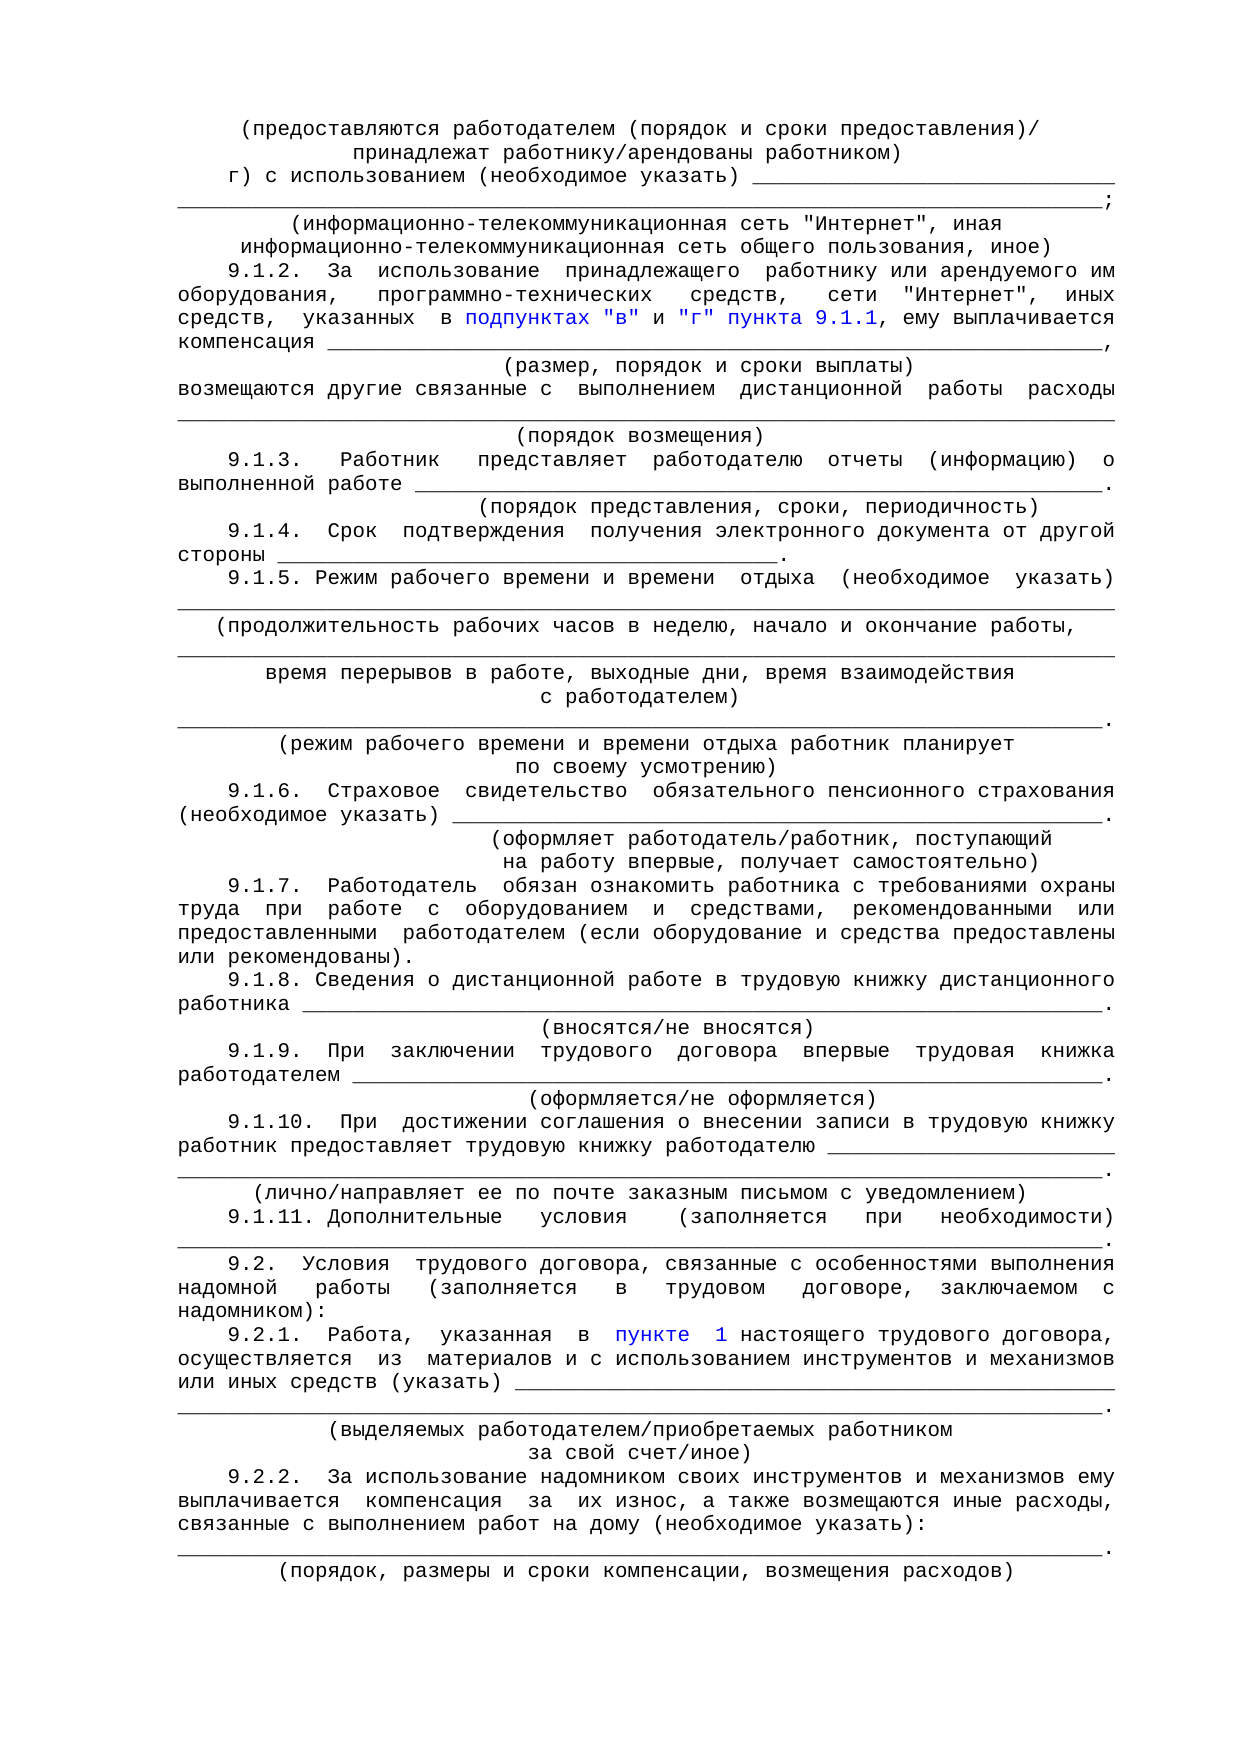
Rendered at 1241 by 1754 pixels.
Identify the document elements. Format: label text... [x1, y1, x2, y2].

text (порядок, размеры и сроки компенсации, возмещения расходов) [177, 1561, 1152, 1584]
text __________________________________________________________________________. [177, 1395, 1152, 1419]
text возмещаются другие связанные с выполнением дистанционной работы расходы [177, 378, 1152, 402]
text 9.2.2. За использование надомником своих инструментов и механизмов ему [177, 1466, 1152, 1489]
text 9.2. Условия трудового договора, связанные с особенностями выполнения [177, 1253, 1152, 1277]
text (порядок возмещения) [177, 426, 1152, 449]
text оборудования, программно-технических средств, сети "Интернет", иных [177, 284, 1152, 307]
text работник предоставляет трудовую книжку работодателю _______________________ [177, 1135, 1152, 1158]
text стороны ________________________________________. [177, 544, 1152, 567]
text 9.1.2. За использование принадлежащего работнику или арендуемого им [177, 260, 1152, 284]
text работодателем ____________________________________________________________. [177, 1064, 1152, 1088]
text (порядок представления, сроки, периодичность) [177, 496, 1152, 520]
text предоставленными работодателем (если оборудование и средства предоставлены [177, 922, 1152, 946]
text 9.1.6. Страховое свидетельство обязательного пенсионного страхования [177, 780, 1152, 804]
text (оформляется/не оформляется) [177, 1088, 1152, 1111]
text по своему усмотрению) [177, 757, 1152, 780]
text __________________________________________________________________________. [177, 709, 1152, 733]
text выплачивается компенсация за их износ, а также возмещаются иные расходы, [177, 1489, 1152, 1513]
text 9.1.5. Режим рабочего времени и времени отдыха (необходимое указать) [177, 567, 1152, 591]
text 9.1.10. При достижении соглашения о внесении записи в трудовую книжку [177, 1111, 1152, 1135]
text осуществляется из материалов и с использованием инструментов и механизмов [177, 1348, 1152, 1371]
text (оформляет работодатель/работник, поступающий [177, 827, 1152, 851]
text __________________________________________________________________________. [177, 1158, 1152, 1182]
text или иных средств (указать) ________________________________________________ [177, 1371, 1152, 1395]
text (режим рабочего времени и времени отдыха работник планирует [177, 733, 1152, 757]
text информационно-телекоммуникационная сеть общего пользования, иное) [177, 236, 1152, 260]
text (информационно-телекоммуникационная сеть "Интернет", иная [177, 213, 1152, 236]
text компенсация ______________________________________________________________, [177, 331, 1152, 354]
text время перерывов в работе, выходные дни, время взаимодействия [177, 662, 1152, 686]
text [177, 1537, 1152, 1561]
text связанные с выполнением работ на дому (необходимое указать): [177, 1513, 1152, 1537]
text (размер, порядок и сроки выплаты) [177, 354, 1152, 378]
text __________________________________________________________________________. [177, 1229, 1152, 1253]
text 9.1.3. Работник представляет работодателю отчеты (информацию) о [177, 449, 1152, 473]
text надомником): [177, 1300, 1152, 1324]
text г) с использованием (необходимое указать) _____________________________ [177, 165, 1152, 189]
text 9.2.1. Работа, указанная в пункте 1 настоящего трудового договора, [177, 1324, 1152, 1348]
text (необходимое указать) ____________________________________________________. [177, 804, 1152, 827]
text ___________________________________________________________________________ [177, 591, 1152, 615]
text ___________________________________________________________________________ [177, 638, 1152, 662]
text работника ________________________________________________________________. [177, 993, 1152, 1017]
text с работодателем) [177, 686, 1152, 709]
text надомной работы (заполняется в трудовом договоре, заключаемом с [177, 1277, 1152, 1300]
text 9.1.7. Работодатель обязан ознакомить работника с требованиями охраны [177, 875, 1152, 898]
text 9.1.4. Срок подтверждения получения электронного документа от другой [177, 520, 1152, 544]
text (лично/направляет ее по почте заказным письмом с уведомлением) [177, 1182, 1152, 1206]
text (продолжительность рабочих часов в неделю, начало и окончание работы, [177, 615, 1152, 638]
text 9.1.8. Сведения о дистанционной работе в трудовую книжку дистанционного [177, 969, 1152, 993]
text выполненной работе _______________________________________________________. [177, 473, 1152, 496]
text 9.1.11. Дополнительные условия (заполняется при необходимости) [177, 1206, 1152, 1229]
text (вносятся/не вносятся) [177, 1017, 1152, 1040]
text труда при работе с оборудованием и средствами, рекомендованными или [177, 898, 1152, 922]
text ___________________________________________________________________________ [177, 402, 1152, 426]
text средств, указанных в подпунктах "в" и "г" пункта 9.1.1, ему выплачивается [177, 307, 1152, 331]
text принадлежат работнику/арендованы работником) [177, 142, 1152, 165]
text 9.1.9. При заключении трудового договора впервые трудовая книжка [177, 1040, 1152, 1064]
text (выделяемых работодателем/приобретаемых работником [177, 1419, 1152, 1442]
text (предоставляются работодателем (порядок и сроки предоставления)/ [177, 118, 1152, 142]
text или рекомендованы). [177, 946, 1152, 969]
text на работу впервые, получает самостоятельно) [177, 851, 1152, 875]
text __________________________________________________________________________; [177, 189, 1152, 213]
text за свой счет/иное) [177, 1442, 1152, 1466]
